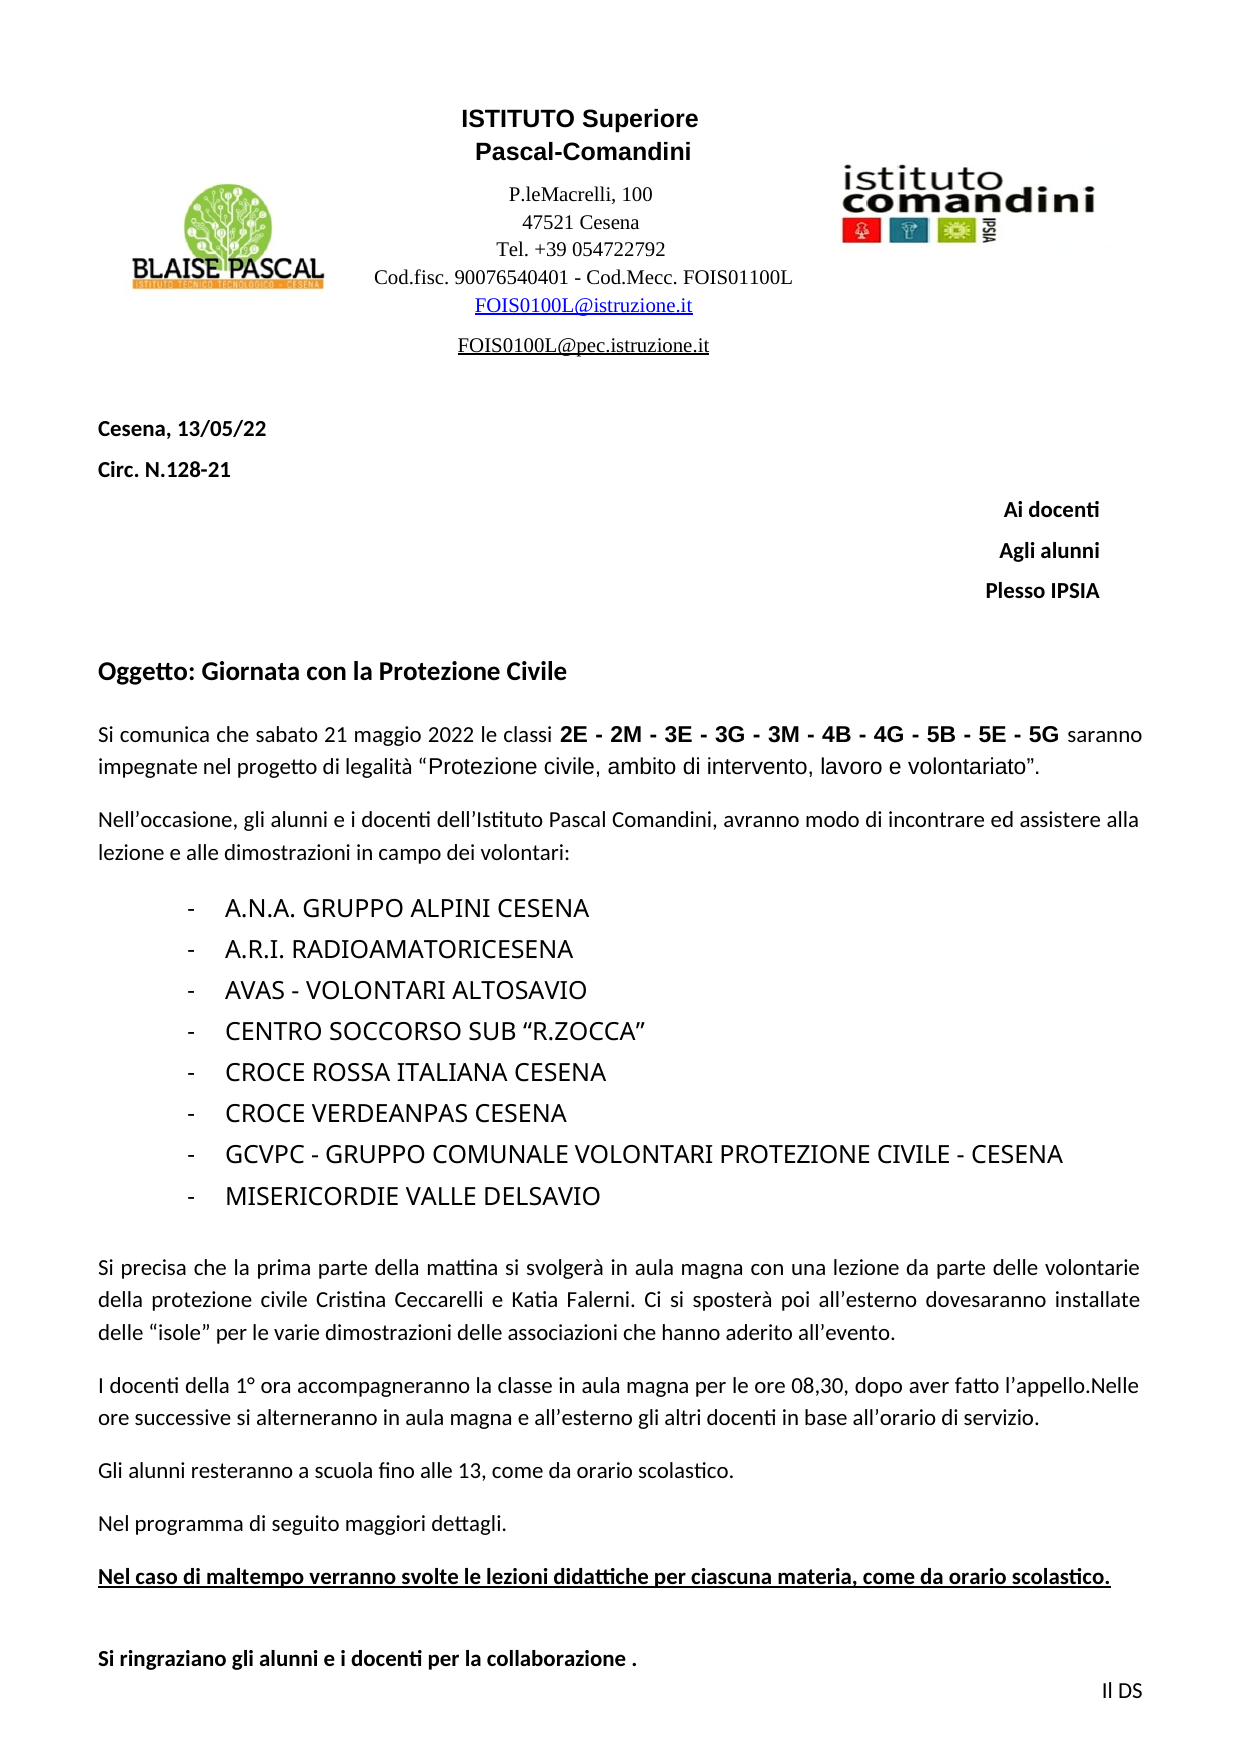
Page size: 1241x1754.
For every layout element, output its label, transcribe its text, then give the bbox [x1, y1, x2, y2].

list GCVPC - GRUPPO COMUNALE VOLONTARI PROTEZIONE CIVILE - CESENA [187, 1137, 1142, 1171]
subtitle Oggetto: Giornata con la Protezione Civile [98, 654, 1142, 687]
picture [806, 103, 1116, 303]
list CENTRO SOCCORSO SUB “R.ZOCCA” [187, 1014, 1142, 1048]
list A.N.A. GRUPPO ALPINI CESENA [187, 891, 1142, 925]
picture [97, 145, 359, 328]
table_header Circ. N.128-21 [87, 442, 599, 604]
subtitle Cesena, 13/05/22 [98, 414, 1142, 442]
subtitle Si ringraziano gli alunni e i docenti per la collaborazione . [98, 1644, 1142, 1672]
text Si comunica che sabato 21 maggio 2022 le classi 2E - 2M - 3E - 3G - 3M - 4B - 4G - 5B - 5E - 5G saranno impegnate nel progetto di legalità “Protezione civile, ambito di intervento, lavoro e volontariato”. [98, 720, 1142, 781]
table_header ISTITUTO Superiore Pascal-Comandini P.leMacrelli, 100 47521 Cesena Tel. +39 054722792 Cod.fisc. 90076540401 - Cod.Mecc. FOIS01100L FOIS0100L@istruzione.it FOIS0100L@pec.istruzione.it [364, 104, 803, 375]
text Si precisa che la prima parte della mattina si svolgerà in aula magna con una lezione da parte delle volontarie della protezione civile Cristina Ceccarelli e Katia Falerni. Ci si sposterà poi all’esterno dovesaranno installate delle “isole” per le varie dimostrazioni delle associazioni che hanno aderito all’evento. [98, 1253, 1142, 1346]
list A.R.I. RADIOAMATORICESENA [187, 932, 1142, 966]
table_header Ai docenti Agli alunni Plesso IPSIA [599, 442, 1111, 604]
text Nell’occasione, gli alunni e i docenti dell’Istituto Pascal Comandini, avranno modo di incontrare ed assistere alla lezione e alle dimostrazioni in campo dei volontari: [98, 806, 1142, 866]
text Il DS [98, 1676, 1142, 1704]
list AVAS - VOLONTARI ALTOSAVIO [187, 973, 1142, 1007]
table_header [803, 104, 1118, 375]
text Gli alunni resteranno a scuola fino alle 13, come da orario scolastico. [98, 1456, 1142, 1484]
text Nel programma di seguito maggiori dettagli. [98, 1509, 1142, 1537]
text Nel caso di maltempo verranno svolte le lezioni didattiche per ciascuna materia, come da orario scolastico. [98, 1562, 1142, 1590]
table_header [98, 104, 363, 375]
text I docenti della 1° ora accompagneranno la classe in aula magna per le ore 08,30, dopo aver fatto l’appello.Nelle ore successive si alterneranno in aula magna e all’esterno gli altri docenti in base all’orario di servizio. [98, 1371, 1142, 1431]
list CROCE VERDEANPAS CESENA [187, 1096, 1142, 1130]
list MISERICORDIE VALLE DELSAVIO [187, 1178, 1142, 1212]
list CROCE ROSSA ITALIANA CESENA [187, 1055, 1142, 1089]
